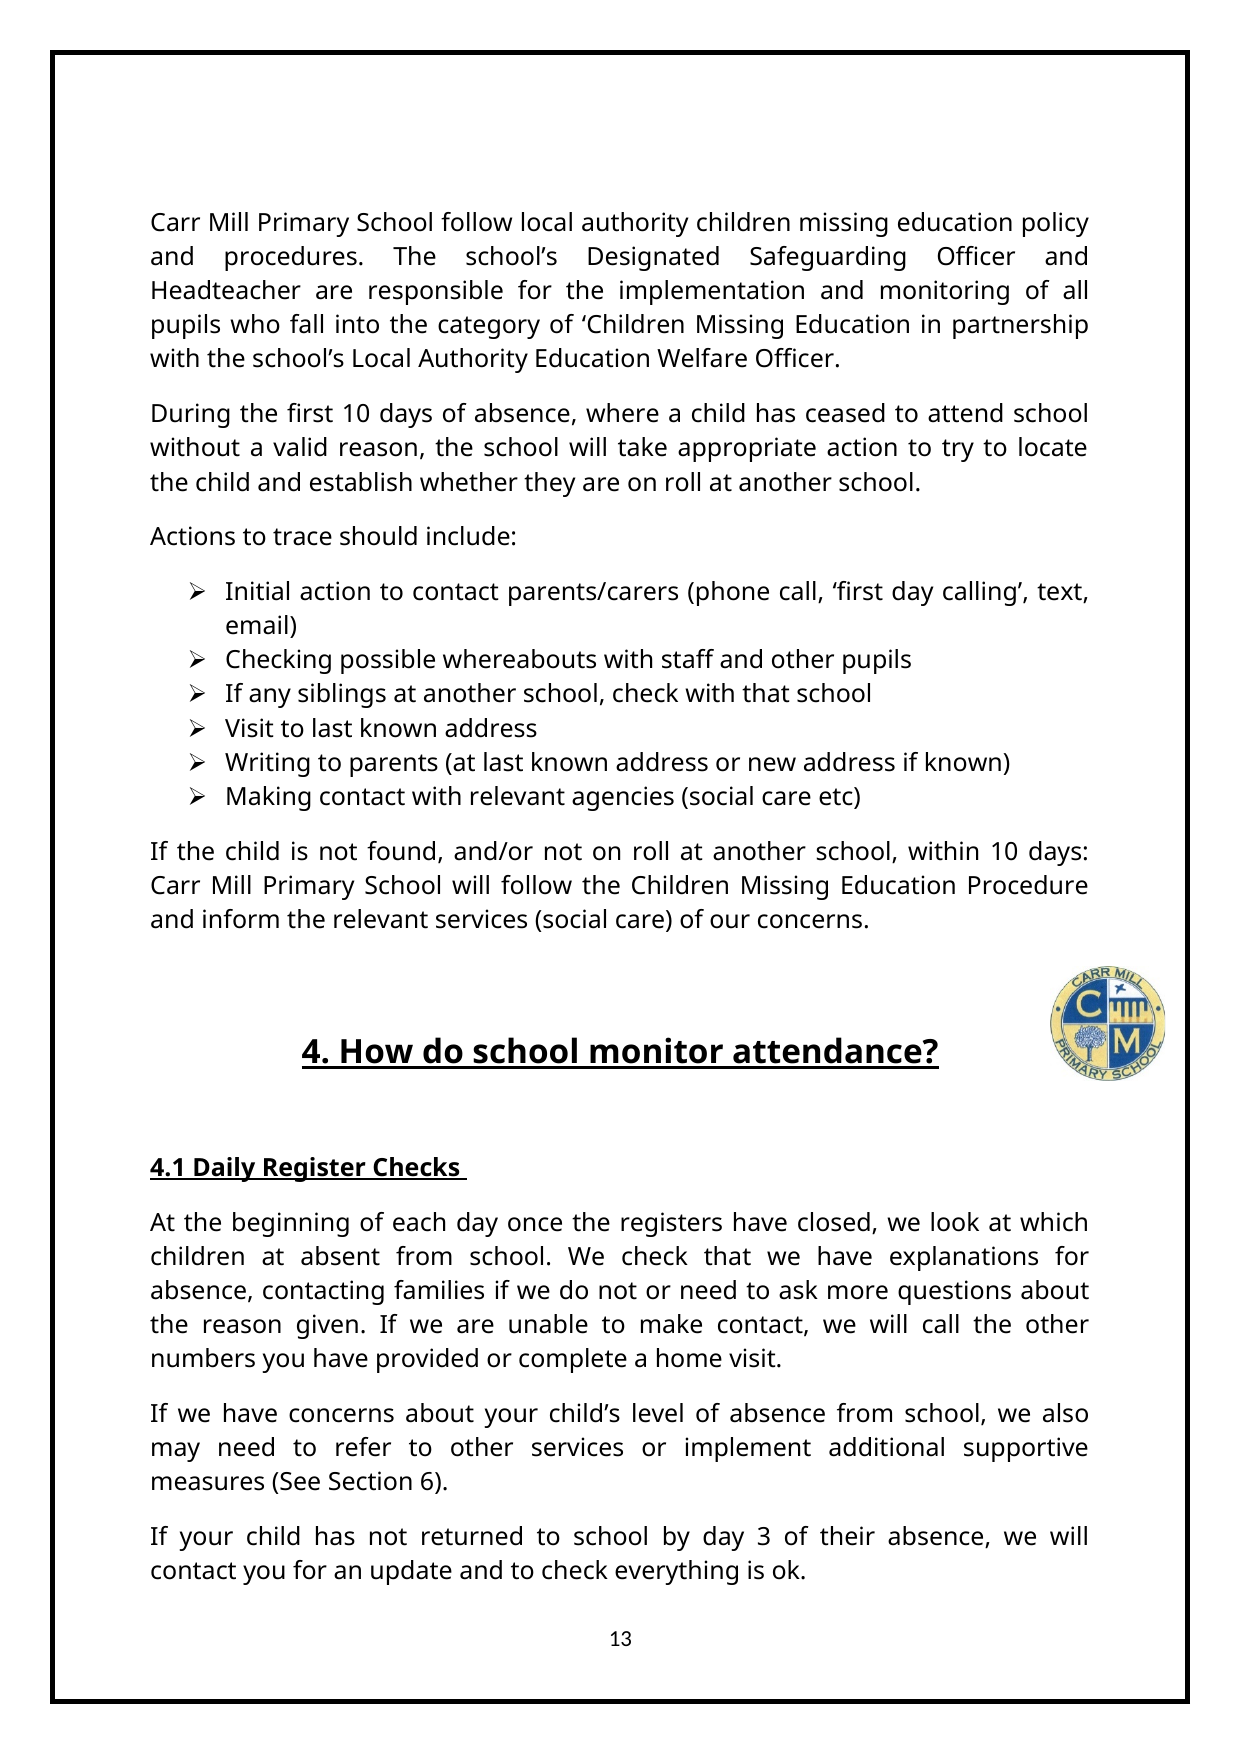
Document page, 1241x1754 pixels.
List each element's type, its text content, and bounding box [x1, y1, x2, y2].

text 4.1 Daily Register Checks [150, 1149, 1090, 1183]
list Checking possible whereabouts with staff and other pupils [187, 642, 1090, 676]
picture [1050, 966, 1166, 1081]
list Writing to parents (at last known address or new address if known) [187, 744, 1090, 778]
list Visit to last known address [187, 710, 1090, 744]
text If we have concerns about your child’s level of absence from school, we also may need to refer to other services or implement additional supportive measures (See Section 6). [150, 1395, 1090, 1497]
text If the child is not found, and/or not on roll at another school, within 10 days: Carr Mill Primary School will follow the Children Missing Education Procedure and inform the relevant services (social care) of our concerns. [150, 833, 1090, 935]
text Actions to trace should include: [150, 519, 1090, 553]
text During the first 10 days of absence, where a child has ceased to attend school without a valid reason, the school will take appropriate action to try to locate the child and establish whether they are on roll at another school. [150, 396, 1090, 498]
text Carr Mill Primary School follow local authority children missing education policy and procedures. The school’s Designated Safeguarding Officer and Headteacher are responsible for the implementation and monitoring of all pupils who fall into the category of ‘Children Missing Education in partnership with the school’s Local Authority Education Welfare Officer. [150, 205, 1090, 375]
text 4. How do school monitor attendance? [150, 1028, 1050, 1073]
list Initial action to contact parents/carers (phone call, ‘first day calling’, text, email) [187, 574, 1090, 642]
text At the beginning of each day once the registers have closed, we look at which children at absent from school. We check that we have explanations for absence, contacting families if we do not or need to ask more questions about the reason given. If we are unable to make contact, we will call the other numbers you have provided or complete a home visit. [150, 1204, 1090, 1374]
list Making contact with relevant agencies (social care etc) [187, 778, 1090, 812]
text If your child has not returned to school by day 3 of their absence, we will contact you for an update and to check everything is ok. [150, 1518, 1090, 1586]
list If any siblings at another school, check with that school [187, 676, 1090, 710]
